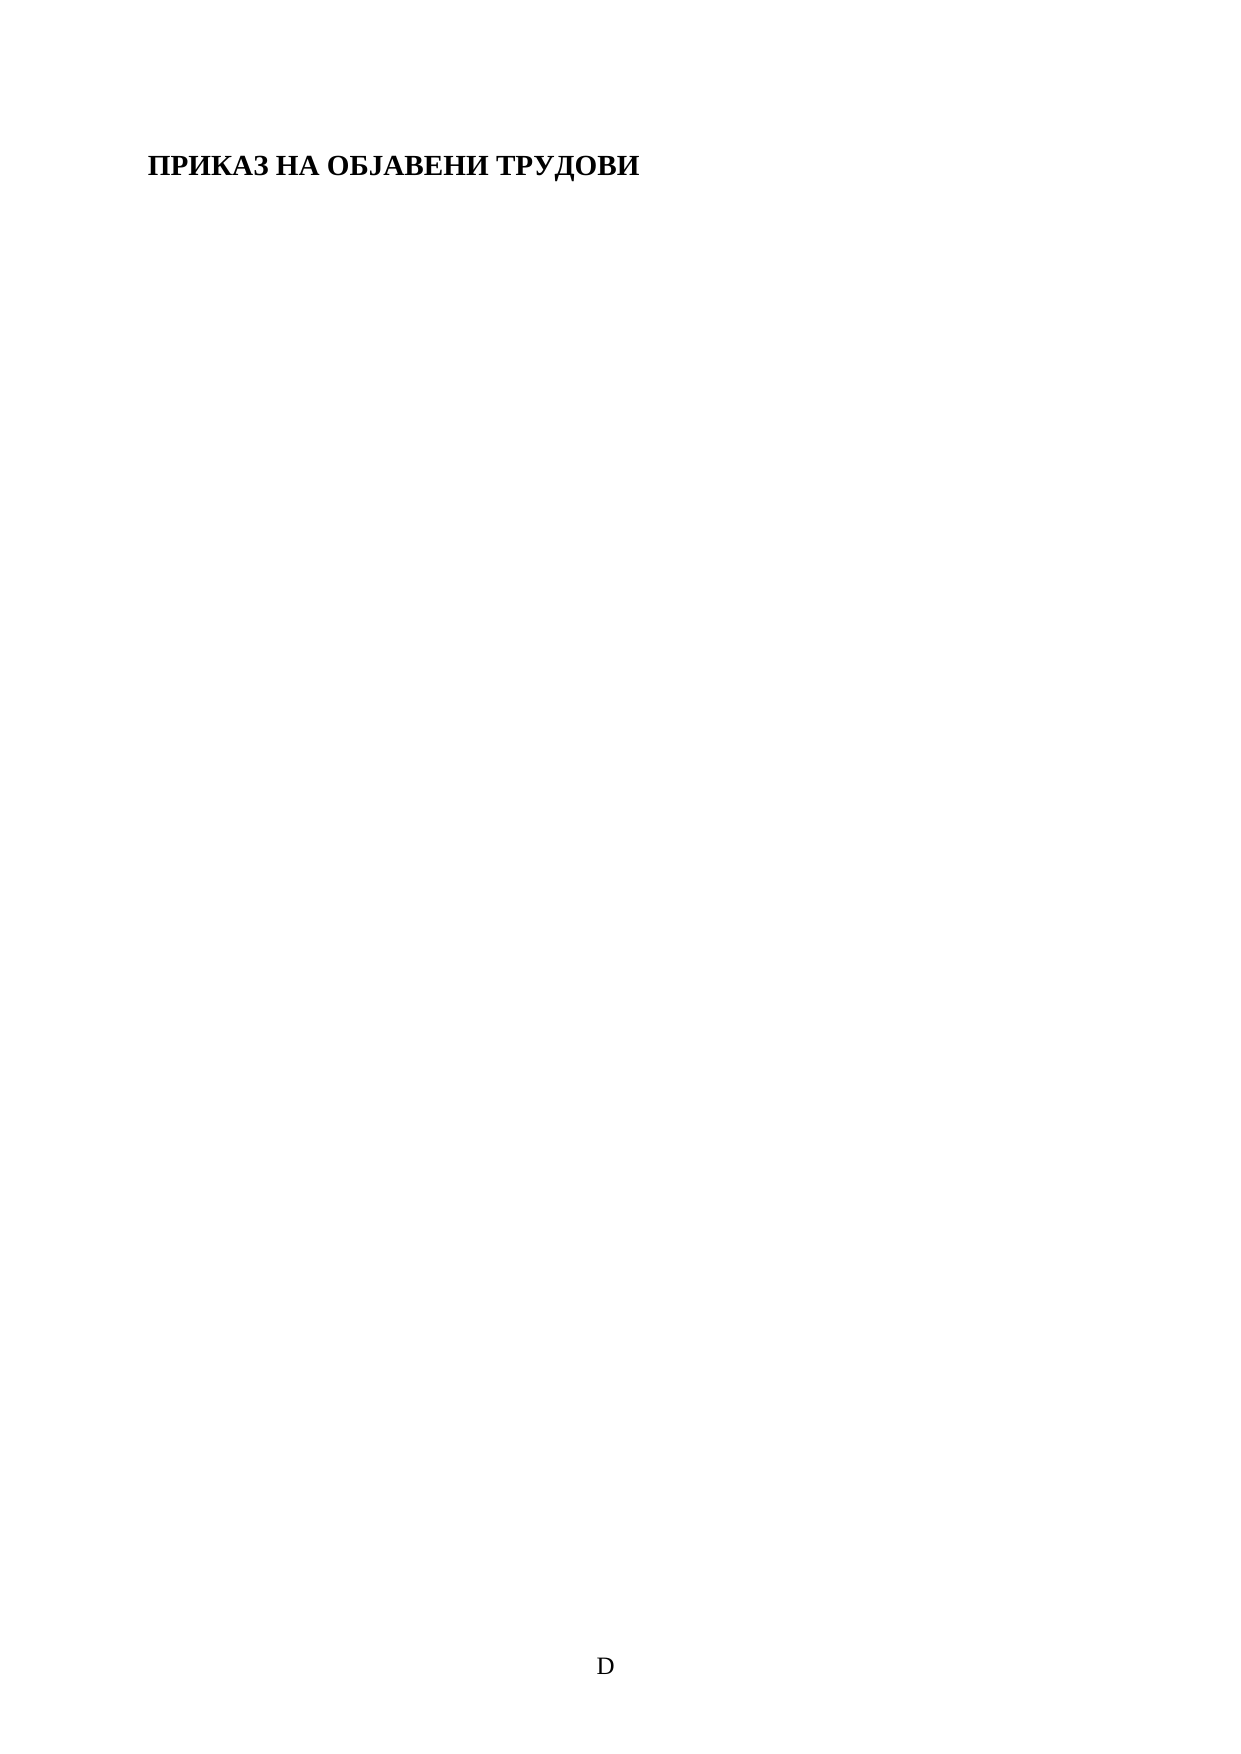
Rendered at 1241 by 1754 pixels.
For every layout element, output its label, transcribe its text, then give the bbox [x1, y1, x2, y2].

text Приказ на објавени трудови [148, 148, 1063, 181]
